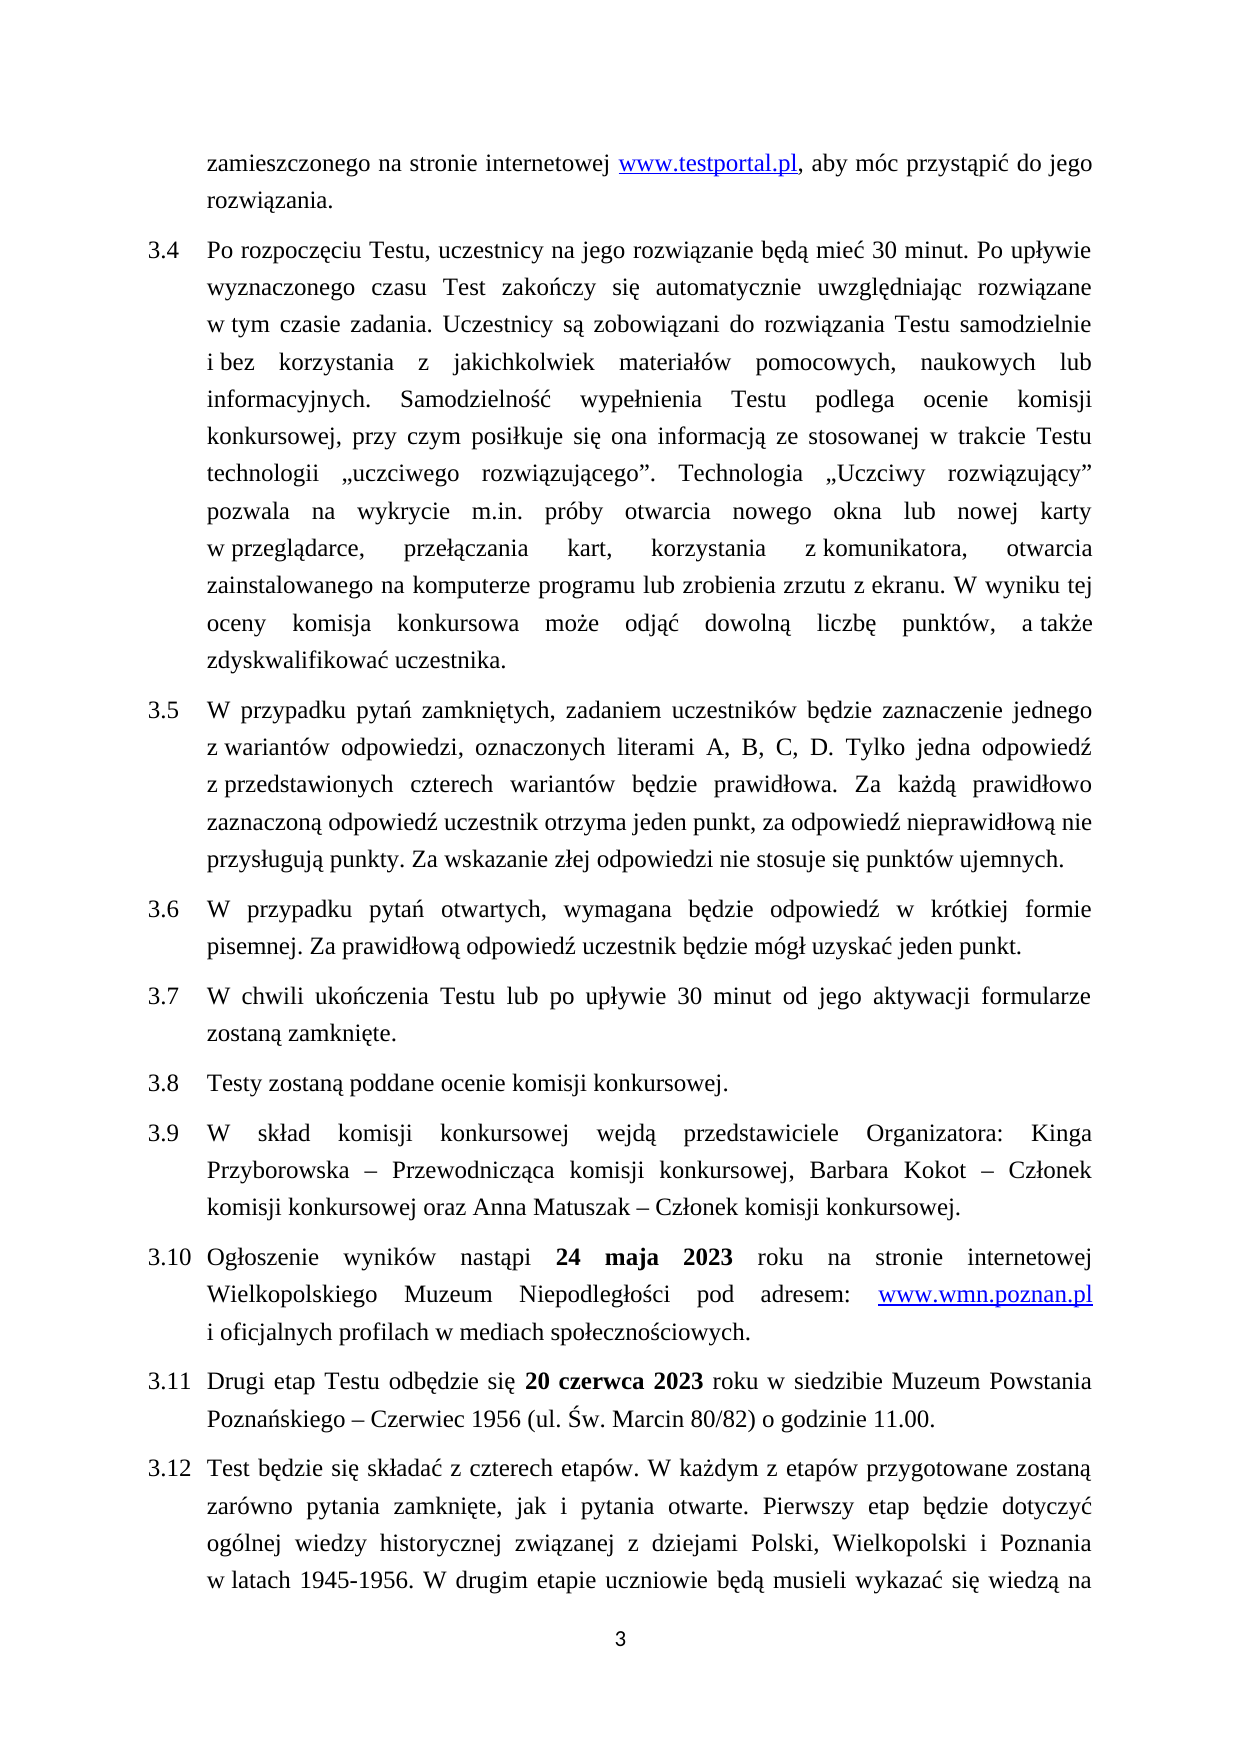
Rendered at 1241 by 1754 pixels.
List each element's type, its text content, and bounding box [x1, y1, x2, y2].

list Po rozpoczęciu Testu, uczestnicy na jego rozwiązanie będą mieć 30 minut. Po upływie wyznaczonego czasu Test zakończy się automatycznie uwzględniając rozwiązane w tym czasie zadania. Uczestnicy są zobowiązani do rozwiązania Testu samodzielnie i bez korzystania z jakichkolwiek materiałów pomocowych, naukowych lub informacyjnych. Samodzielność wypełnienia Testu podlega ocenie komisji konkursowej, przy czym posiłkuje się ona informacją ze stosowanej w trakcie Testu technologii „uczciwego rozwiązującego”. Technologia „Uczciwy rozwiązujący” pozwala na wykrycie m.in. próby otwarcia nowego okna lub nowej karty w przeglądarce, przełączania kart, korzystania z komunikatora, otwarcia zainstalowanego na komputerze programu lub zrobienia zrzutu z ekranu. W wyniku tej oceny komisja konkursowa może odjąć dowolną liczbę punktów, a także zdyskwalifikować uczestnika. [148, 235, 1093, 674]
list W chwili ukończenia Testu lub po upływie 30 minut od jego aktywacji formularze zostaną zamknięte. [148, 981, 1093, 1047]
list Drugi etap Testu odbędzie się 20 czerwca 2023 roku w siedzibie Muzeum Powstania Poznańskiego – Czerwiec 1956 (ul. Św. Marcin 80/82) o godzinie 11.00. [148, 1366, 1093, 1432]
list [148, 1453, 1093, 1594]
list Testy zostaną poddane ocenie komisji konkursowej. [148, 1068, 1093, 1097]
list Ogłoszenie wyników nastąpi 24 maja 2023 roku na stronie internetowej Wielkopolskiego Muzeum Niepodległości pod adresem: www.wmn.poznan.pl i oficjalnych profilach w mediach społecznościowych. [148, 1242, 1093, 1345]
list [148, 148, 1093, 214]
list W skład komisji konkursowej wejdą przedstawiciele Organizatora: Kinga Przyborowska – Przewodnicząca komisji konkursowej, Barbara Kokot – Członek komisji konkursowej oraz Anna Matuszak – Członek komisji konkursowej. [148, 1118, 1093, 1221]
list W przypadku pytań zamkniętych, zadaniem uczestników będzie zaznaczenie jednego z wariantów odpowiedzi, oznaczonych literami A, B, C, D. Tylko jedna odpowiedź z przedstawionych czterech wariantów będzie prawidłowa. Za każdą prawidłowo zaznaczoną odpowiedź uczestnik otrzyma jeden punkt, za odpowiedź nieprawidłową nie przysługują punkty. Za wskazanie złej odpowiedzi nie stosuje się punktów ujemnych. [148, 695, 1093, 873]
list W przypadku pytań otwartych, wymagana będzie odpowiedź w krótkiej formie pisemnej. Za prawidłową odpowiedź uczestnik będzie mógł uzyskać jeden punkt. [148, 894, 1093, 960]
